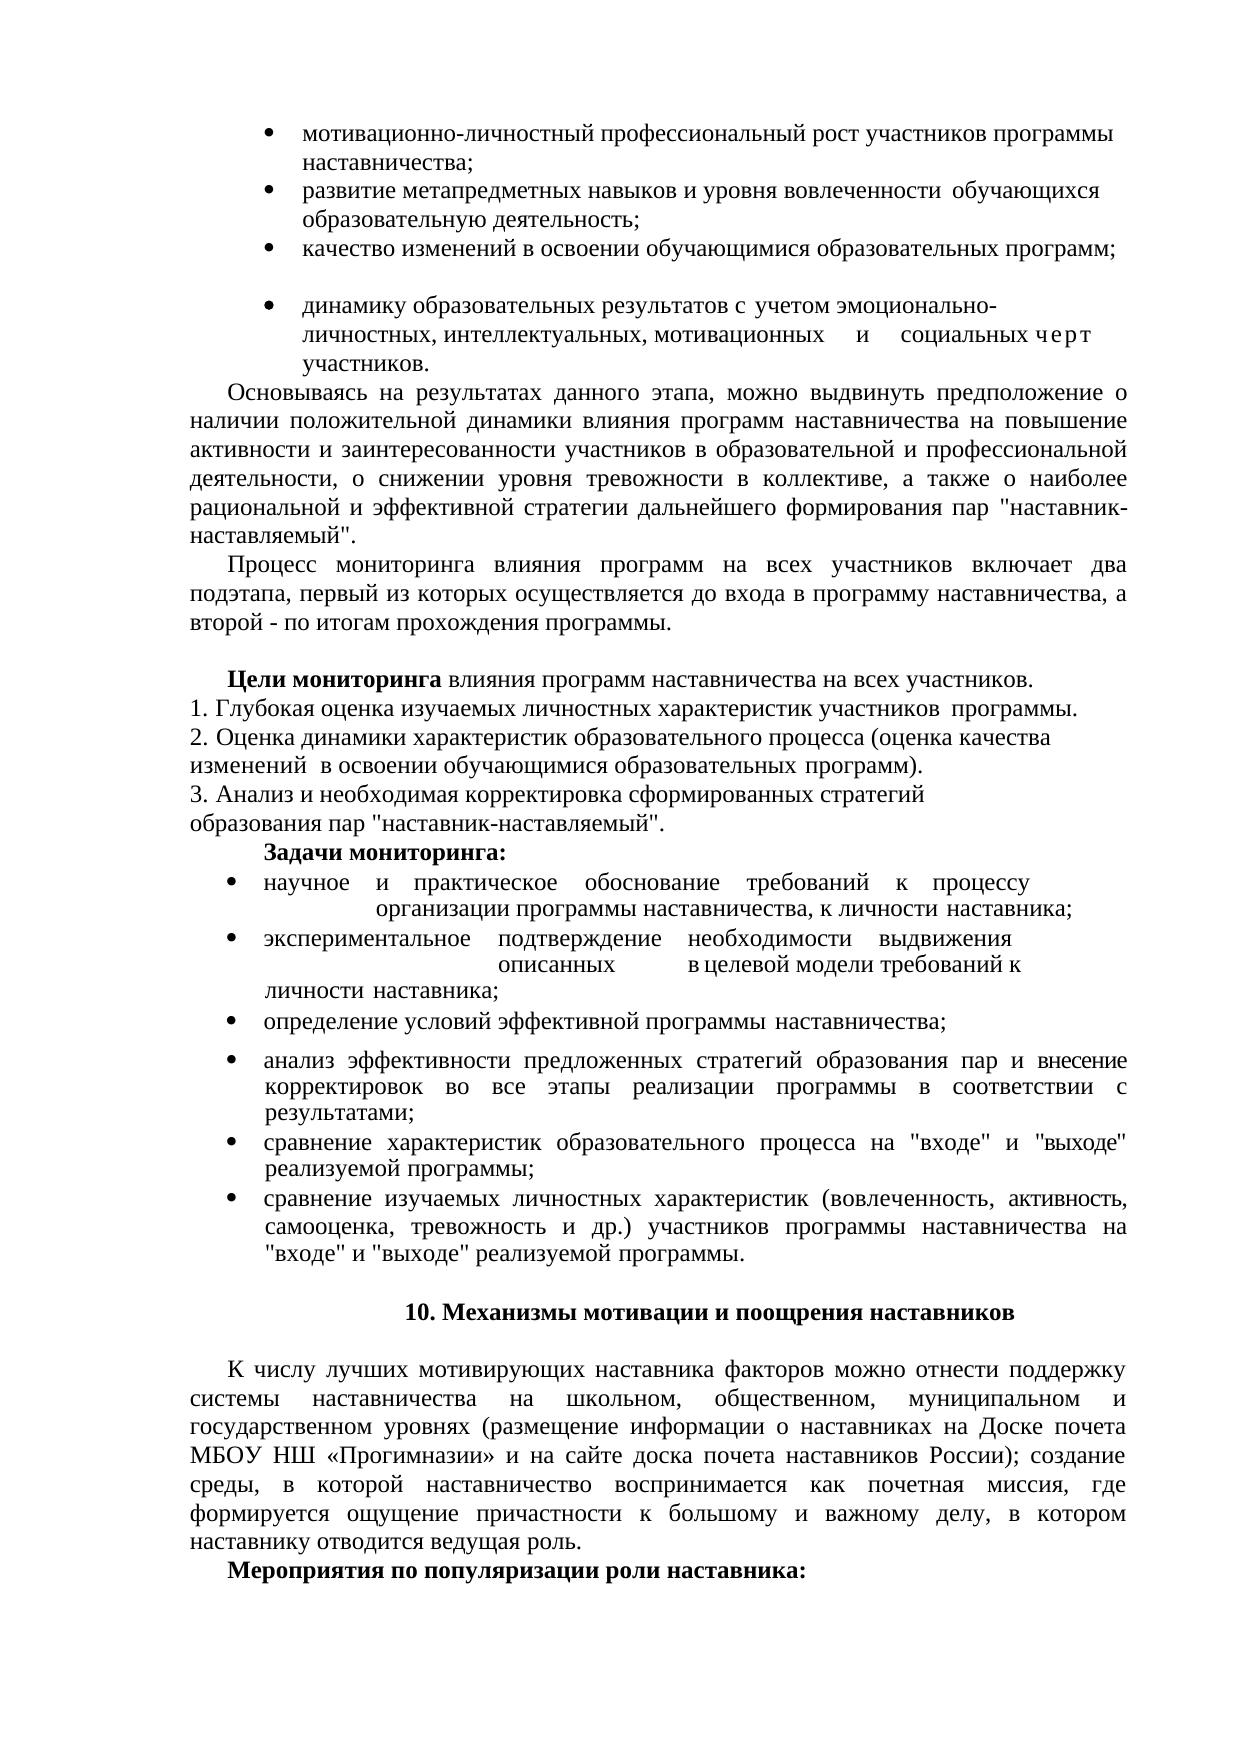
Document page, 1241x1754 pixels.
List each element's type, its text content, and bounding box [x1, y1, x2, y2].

list анализ эффективности предложенных стратегий образования пар и внесение корректировок во все этапы реализации программы в соответствии с результатами; [227, 1047, 1128, 1126]
text Цели мониторинга влияния программ наставничества на всех участников. [227, 664, 1152, 693]
list Глубокая оценка изучаемых личностных характеристик участников программы. [189, 693, 1152, 722]
list динамику образовательных результатов с учетом эмоционально-личностных, интеллектуальных, мотивационных и социальных черт участников. [264, 291, 1128, 377]
text Процесс мониторинга влияния программ на всех участников включает два подэтапа, первый из которых осуществляется до входа в программу наставничества, а второй - по итогам прохождения программы. [189, 549, 1128, 636]
list Оценка динамики характеристик образовательного процесса (оценка качества изменений в освоении обучающимися образовательных программ). [189, 722, 1128, 779]
text Основываясь на результатах данного этапа, можно выдвинуть предположение о наличии положительной динамики влияния программ наставничества на повышение активности и заинтересованности участников в образовательной и профессиональной деятельности, о снижении уровня тревожности в коллективе, а также о наиболее рациональной и эффективной стратегии дальнейшего формирования пар "наставник- наставляемый". [189, 377, 1128, 549]
list мотивационно-личностный профессиональный рост участников программы наставничества; [264, 118, 1128, 176]
subtitle Задачи мониторинга: [263, 837, 1152, 866]
list сравнение изучаемых личностных характеристик (вовлеченность, активность, самооценка, тревожность и др.) участников программы наставничества на "входе" и "выходе" реализуемой программы. [227, 1185, 1128, 1267]
list развитие метапредметных навыков и уровня вовлеченности обучающихся образовательную деятельность; [264, 176, 1128, 233]
text К числу лучших мотивирующих наставника факторов можно отнести поддержку системы наставничества на школьном, общественном, муниципальном и государственном уровнях (размещение информации о наставниках на Доске почета МБОУ НШ «Прогимназии» и на сайте доска почета наставников России); создание среды, в которой наставничество воспринимается как почетная миссия, где формируется ощущение причастности к большому и важному делу, в котором наставнику отводится ведущая роль. [189, 1354, 1127, 1555]
list сравнение характеристик образовательного процесса на "входе" и "выходе" реализуемой программы; [227, 1130, 1127, 1182]
list Анализ и необходимая корректировка сформированных стратегий образования пар "наставник-наставляемый". [189, 779, 1055, 837]
list научное и практическое обоснование требований к процессу организации программы наставничества, к личности наставника; [227, 869, 1126, 922]
subtitle 10. Механизмы мотивации и поощрения наставников [404, 1297, 1152, 1326]
text Мероприятия по популяризации роли наставника: [227, 1555, 1152, 1584]
list экспериментальное подтверждение необходимости выдвижения описанных в целевой модели требований к личности наставника; [227, 925, 1127, 1004]
list качество изменений в освоении обучающимися образовательных программ; [264, 233, 1128, 291]
list определение условий эффективной программы наставничества; [227, 1006, 1152, 1035]
